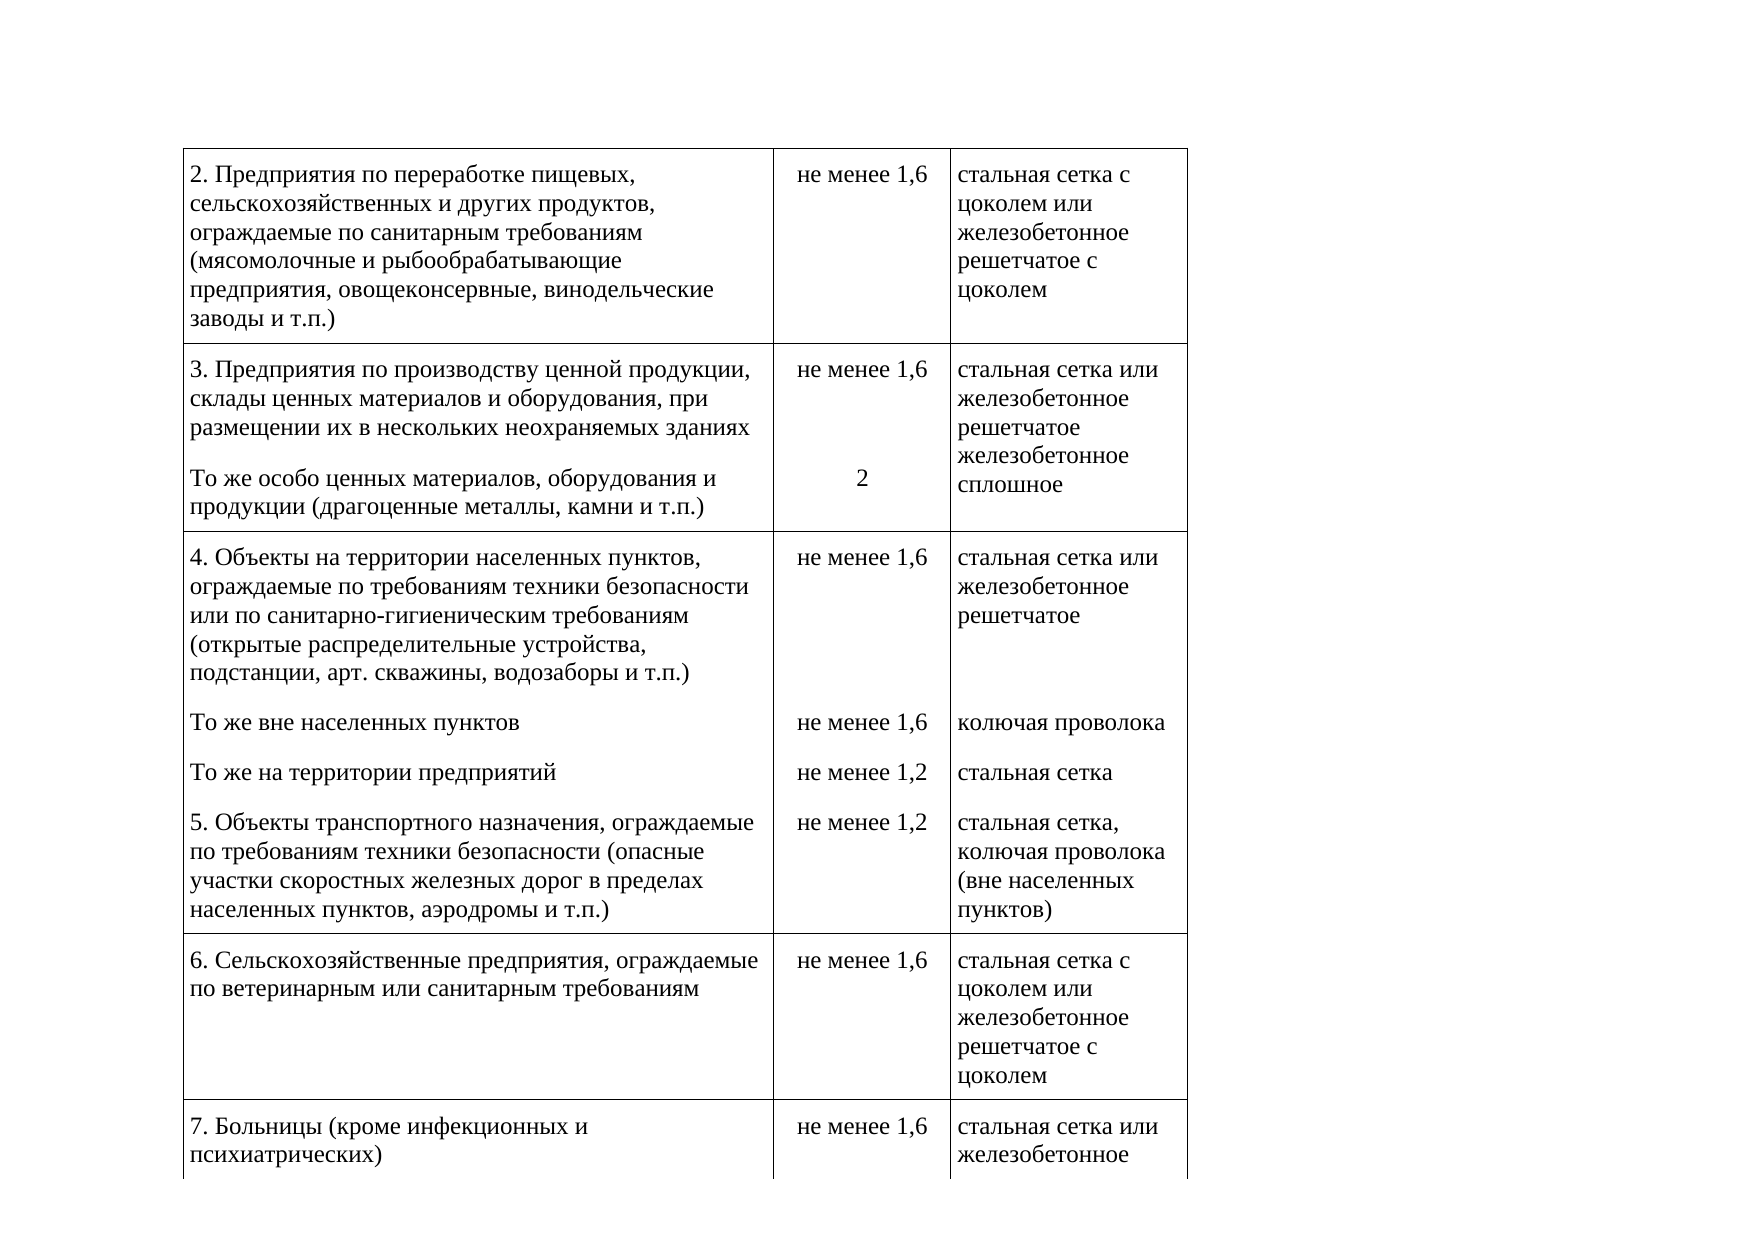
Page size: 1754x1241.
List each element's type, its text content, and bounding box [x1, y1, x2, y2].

table_cell То же на территории предприятий [184, 747, 773, 797]
table_cell стальная сетка с цоколем или железобетонное решетчатое с цоколем [951, 149, 1187, 342]
table_cell не менее 1,2 [774, 797, 950, 933]
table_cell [951, 1100, 1187, 1179]
table_cell не менее 1,6 [774, 149, 950, 342]
table_cell 3. Предприятия по производству ценной продукции, склады ценных материалов и оборудования, при размещении их в нескольких неохраняемых зданиях [184, 344, 773, 451]
table_cell 4. Объекты на территории населенных пунктов, ограждаемые по требованиям техники безопасности или по санитарно-гигиеническим требованиям (открытые распределительные устройства, подстанции, арт. скважины, водозаборы и т.п.) [184, 532, 773, 697]
table_cell стальная сетка или железобетонное решетчатое железобетонное сплошное [951, 344, 1187, 531]
table_cell 5. Объекты транспортного назначения, ограждаемые по требованиям техники безопасности (опасные участки скоростных железных дорог в пределах населенных пунктов, аэродромы и т.п.) [184, 797, 773, 933]
table_cell не менее 1,6 [774, 697, 950, 747]
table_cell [184, 1100, 773, 1179]
table_cell 2. Предприятия по переработке пищевых, сельскохозяйственных и других продуктов, ограждаемые по санитарным требованиям (мясомолочные и рыбообрабатывающие предприятия, овощеконсервные, винодельческие заводы и т.п.) [184, 149, 773, 342]
table_cell не менее 1,2 [774, 747, 950, 797]
table_cell стальная сетка или железобетонное решетчатое [951, 532, 1187, 697]
table_cell колючая проволока [951, 697, 1187, 747]
table_cell 6. Сельскохозяйственные предприятия, ограждаемые по ветеринарным или санитарным требованиям [184, 934, 773, 1099]
table_cell не менее 1,6 [774, 532, 950, 697]
table_cell То же особо ценных материалов, оборудования и продукции (драгоценные металлы, камни и т.п.) [184, 451, 773, 531]
table_cell стальная сетка [951, 747, 1187, 797]
table_cell не менее 1,6 [774, 1100, 950, 1179]
table_cell не менее 1,6 [774, 934, 950, 1099]
table_cell стальная сетка, колючая проволока (вне населенных пунктов) [951, 797, 1187, 933]
table_cell не менее 1,6 [774, 344, 950, 451]
table_cell 2 [774, 451, 950, 531]
table_cell То же вне населенных пунктов [184, 697, 773, 747]
table_cell стальная сетка с цоколем или железобетонное решетчатое с цоколем [951, 934, 1187, 1099]
